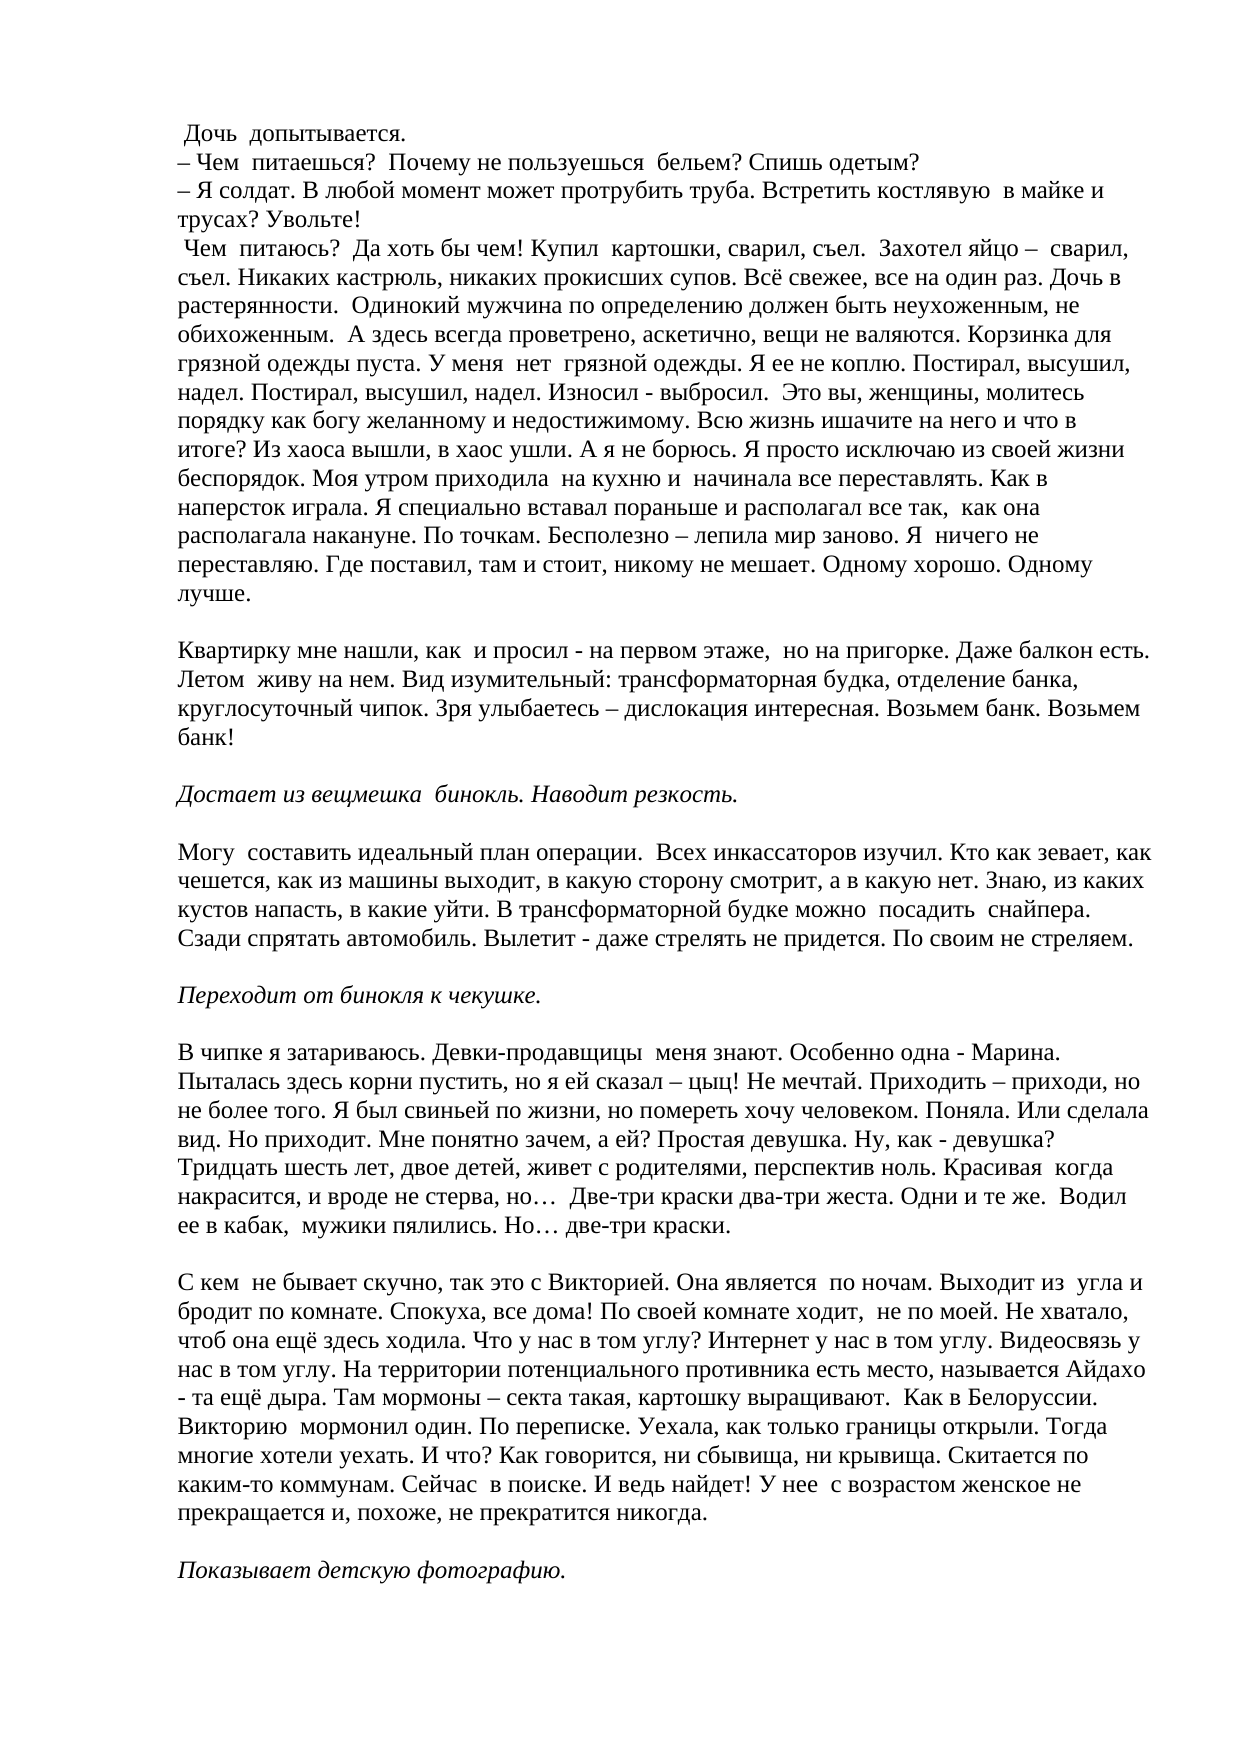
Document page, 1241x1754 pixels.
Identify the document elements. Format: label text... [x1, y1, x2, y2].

text Могу составить идеальный план операции. Всех инкассаторов изучил. Кто как зевает, как чешется, как из машины выходит, в какую сторону смотрит, а в какую нет. Знаю, из каких кустов напасть, в какие уйти. В трансформаторной будке можно посадить снайпера. Сзади спрятать автомобиль. Вылетит - даже стрелять не придется. По своим не стреляем. [177, 837, 1152, 952]
text Чем питаюсь? Да хоть бы чем! Купил картошки, сварил, съел. Захотел яйцо – сварил, съел. Никаких кастрюль, никаких прокисших супов. Всё свежее, все на один раз. Дочь в растерянности. Одинокий мужчина по определению должен быть неухоженным, не обихоженным. А здесь всегда проветрено, аскетично, вещи не валяются. Корзинка для грязной одежды пуста. У меня нет грязной одежды. Я ее не коплю. Постирал, высушил, надел. Постирал, высушил, надел. Износил - выбросил. Это вы, женщины, молитесь порядку как богу желанному и недостижимому. Всю жизнь ишачите на него и что в итоге? Из хаоса вышли, в хаос ушли. А я не борюсь. Я просто исключаю из своей жизни беспорядок. Моя утром приходила на кухню и начинала все переставлять. Как в наперсток играла. Я специально вставал пораньше и располагал все так, как она располагала накануне. По точкам. Бесполезно – лепила мир заново. Я ничего не переставляю. Где поставил, там и стоит, никому не мешает. Одному хорошо. Одному лучше. [177, 233, 1152, 607]
text Достает из вещмешка бинокль. Наводит резкость. [177, 779, 1152, 808]
text – Чем питаешься? Почему не пользуешься бельем? Спишь одетым? [177, 147, 1152, 176]
text – Я солдат. В любой момент может протрубить труба. Встретить костлявую в майке и трусах? Увольте! [177, 176, 1152, 233]
text С кем не бывает скучно, так это с Викторией. Она является по ночам. Выходит из угла и бродит по комнате. Спокуха, все дома! По своей комнате ходит, не по моей. Не хватало, чтоб она ещё здесь ходила. Что у нас в том углу? Интернет у нас в том углу. Видеосвязь у нас в том углу. На территории потенциального противника есть место, называется Айдахо - та ещё дыра. Там мормоны – секта такая, картошку выращивают. Как в Белоруссии. Викторию мормонил один. По переписке. Уехала, как только границы открыли. Тогда многие хотели уехать. И что? Как говорится, ни сбывища, ни крывища. Скитается по каким-то коммунам. Сейчас в поиске. И ведь найдет! У нее с возрастом женское не прекращается и, похоже, не прекратится никогда. [177, 1267, 1152, 1526]
text Показывает детскую фотографию. [177, 1555, 1152, 1584]
text Дочь допытывается. [177, 118, 1152, 147]
text Переходит от бинокля к чекушке. [177, 981, 1152, 1009]
text Квартирку мне нашли, как и просил - на первом этаже, но на пригорке. Даже балкон есть. Летом живу на нем. Вид изумительный: трансформаторная будка, отделение банка, круглосуточный чипок. Зря улыбаетесь – дислокация интересная. Возьмем банк. Возьмем банк! [177, 636, 1152, 751]
text В чипке я затариваюсь. Девки-продавщицы меня знают. Особенно одна - Марина. Пыталась здесь корни пустить, но я ей сказал – цыц! Не мечтай. Приходить – приходи, но не более того. Я был свиньей по жизни, но помереть хочу человеком. Поняла. Или сделала вид. Но приходит. Мне понятно зачем, а ей? Простая девушка. Ну, как - девушка? Тридцать шесть лет, двое детей, живет с родителями, перспектив ноль. Красивая когда накрасится, и вроде не стерва, но… Две-три краски два-три жеста. Одни и те же. Водил ее в кабак, мужики пялились. Но… две-три краски. [177, 1037, 1152, 1239]
